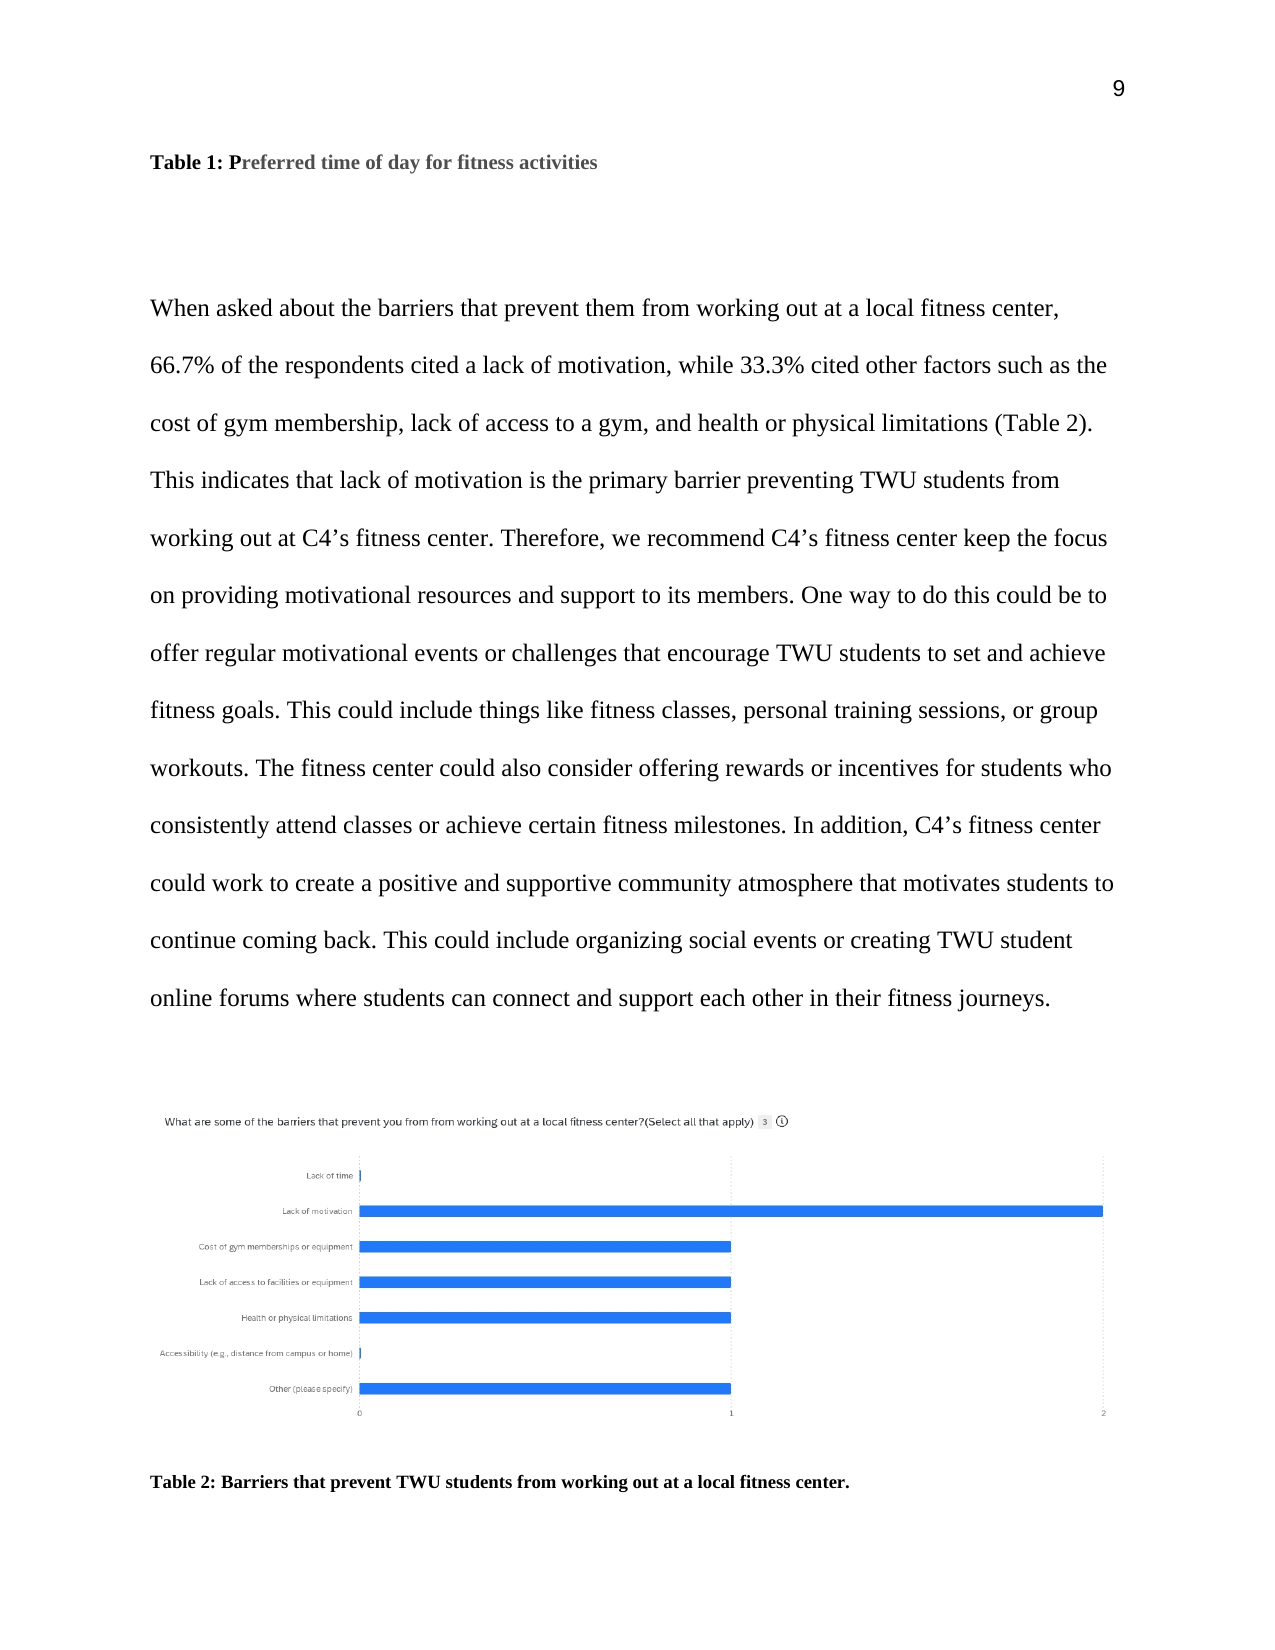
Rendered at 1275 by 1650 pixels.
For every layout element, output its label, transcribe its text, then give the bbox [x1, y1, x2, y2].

text Table 2: Barriers that prevent TWU students from working out at a local fitness center. [150, 1471, 1125, 1492]
text When asked about the barriers that prevent them from working out at a local fitness center, 66.7% of the respondents cited a lack of motivation, while 33.3% cited other factors such as the cost of gym membership, lack of access to a gym, and health or physical limitations (Table 2). [150, 293, 1125, 436]
picture [150, 1097, 1125, 1445]
text This indicates that lack of motivation is the primary barrier preventing TWU students from working out at C4’s fitness center. Therefore, we recommend C4’s fitness center keep the focus on providing motivational resources and support to its members. One way to do this could be to offer regular motivational events or challenges that encourage TWU students to set and achieve fitness goals. This could include things like fitness classes, personal training sessions, or group workouts. The fitness center could also consider offering rewards or incentives for students who consistently attend classes or achieve certain fitness milestones. In addition, C4’s fitness center could work to create a positive and supportive community atmosphere that motivates students to continue coming back. This could include organizing social events or creating TWU student online forums where students can connect and support each other in their fitness journeys. [150, 465, 1125, 1011]
text Table 1: Preferred time of day for fitness activities [150, 150, 1125, 174]
